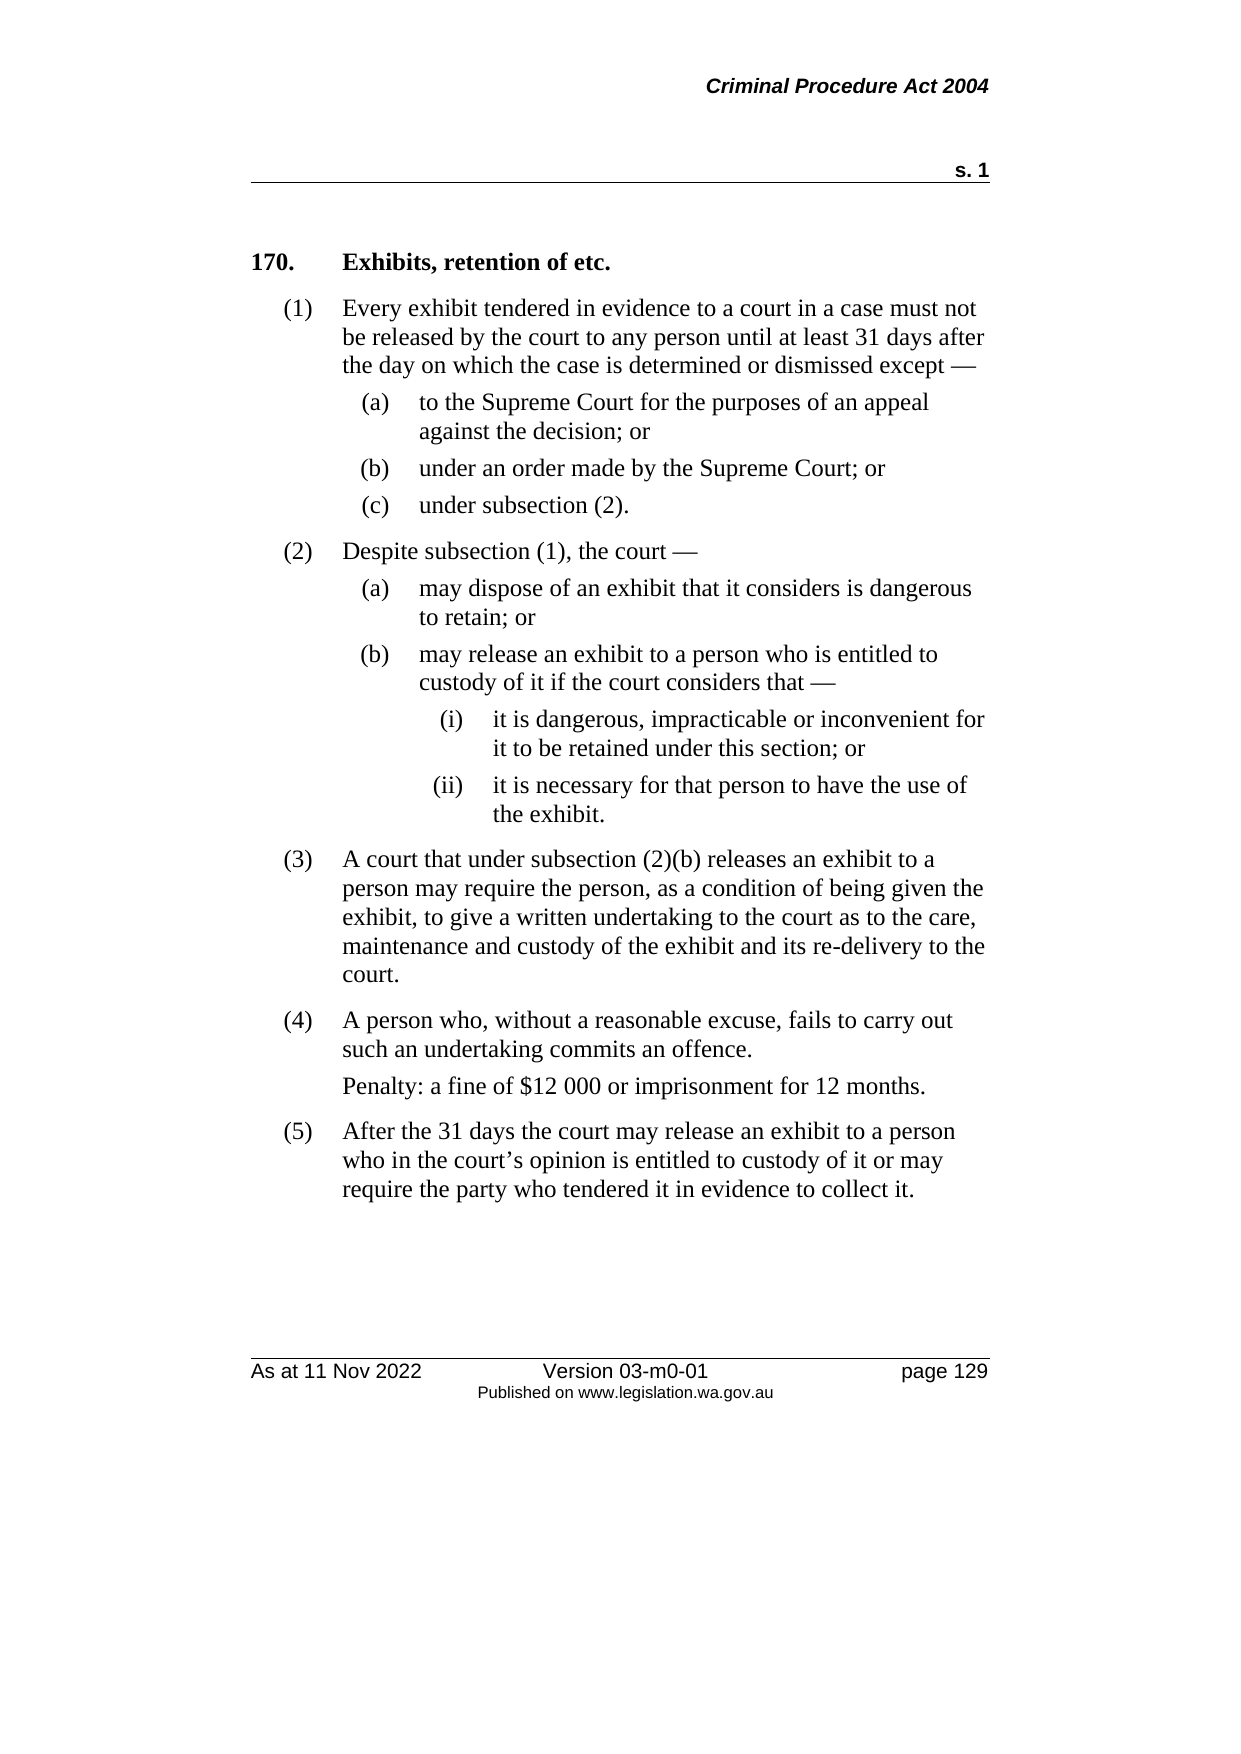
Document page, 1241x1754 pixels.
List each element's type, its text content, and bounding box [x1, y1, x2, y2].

text (a) to the Supreme Court for the purposes of an appeal against the decision; or [251, 387, 990, 445]
text (c) under subsection (2). [251, 490, 990, 519]
subtitle 170. Exhibits, retention of etc. [251, 247, 990, 276]
text (1) Every exhibit tendered in evidence to a court in a case must not be released by the court to any person until at least 31 days after the day on which the case is determined or dismissed except — [251, 293, 990, 379]
text (b) under an order made by the Supreme Court; or [251, 453, 990, 482]
text (5) After the 31 days the court may release an exhibit to a person who in the court’s opinion is entitled to custody of it or may require the party who tendered it in evidence to collect it. [251, 1116, 990, 1202]
text Penalty: a fine of $12 000 or imprisonment for 12 months. [251, 1071, 990, 1099]
text (3) A court that under subsection (2)(b) releases an exhibit to a person may require the person, as a condition of being given the exhibit, to give a written undertaking to the court as to the care, maintenance and custody of the exhibit and its re-delivery to the court. [251, 844, 990, 988]
text (ii) it is necessary for that person to have the use of the exhibit. [251, 770, 990, 828]
text (i) it is dangerous, impracticable or inconvenient for it to be retained under this section; or [251, 704, 990, 762]
text (a) may dispose of an exhibit that it considers is dangerous to retain; or [251, 573, 990, 630]
text (b) may release an exhibit to a person who is entitled to custody of it if the court considers that — [251, 639, 990, 696]
text (4) A person who, without a reasonable excuse, fails to carry out such an undertaking commits an offence. [251, 1005, 990, 1062]
text (2) Despite subsection (1), the court — [251, 536, 990, 564]
